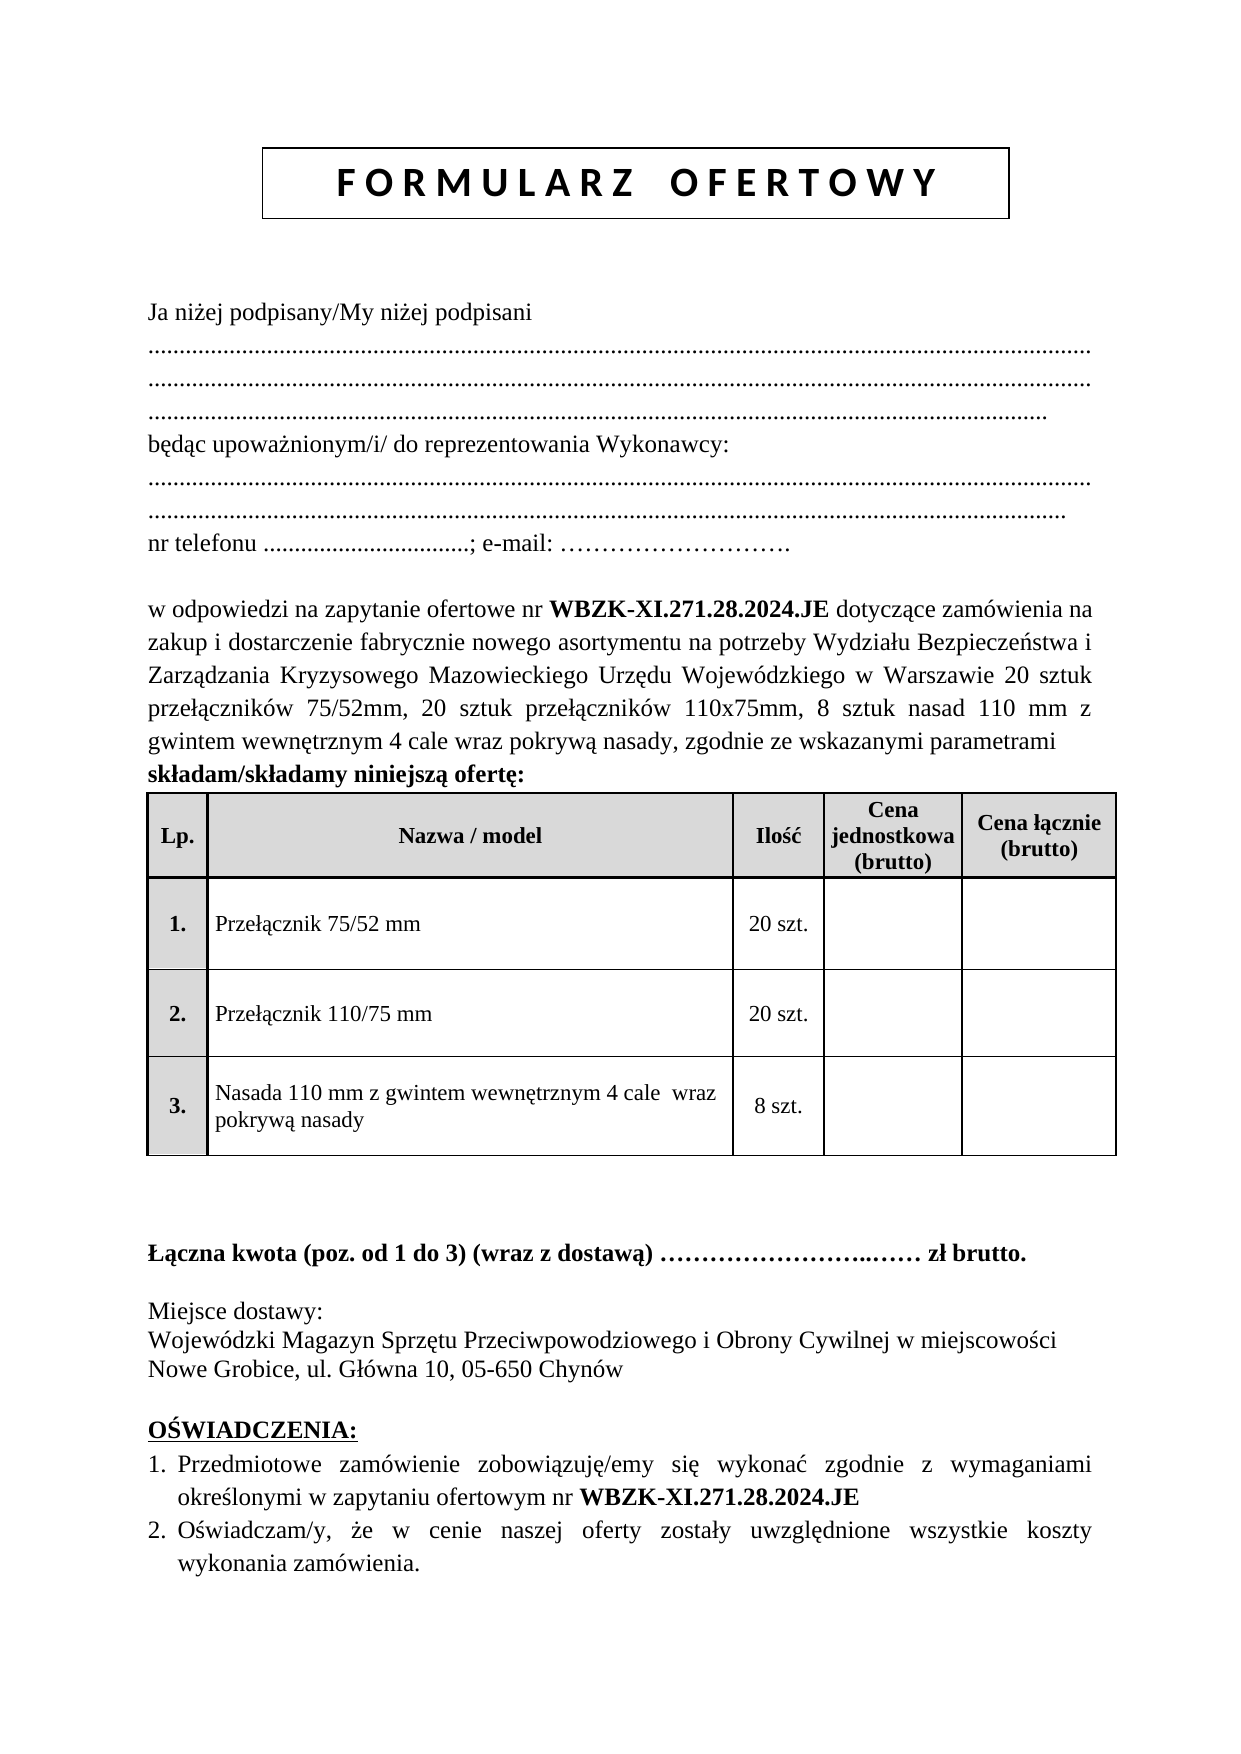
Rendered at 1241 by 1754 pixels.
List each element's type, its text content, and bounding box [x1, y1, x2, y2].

text składam/składamy niniejszą ofertę: [148, 759, 1093, 788]
table_cell Nasada 110 mm z gwintem wewnętrznym 4 cale wraz pokrywą nasady [209, 1057, 732, 1154]
table_cell [825, 970, 961, 1056]
text będąc upoważnionym/i/ do reprezentowania Wykonawcy: [148, 429, 1093, 457]
list Oświadczam/y, że w cenie naszej oferty zostały uwzględnione wszystkie koszty wykonania zamówienia. [148, 1515, 1093, 1576]
table_header Ilość [734, 794, 823, 876]
table_cell 2. [149, 970, 206, 1056]
table_header Nazwa / model [209, 794, 732, 876]
table_header Cena jednostkowa (brutto) [825, 794, 961, 876]
text nr telefonu .................................; e-mail: ………………………. [148, 528, 1093, 557]
table_header Cena łącznie (brutto) [963, 794, 1115, 876]
table_cell 1. [149, 879, 206, 968]
text Łączna kwota (poz. od 1 do 3) (wraz z dostawą) ……………………..…… zł brutto. [148, 1238, 1093, 1267]
table_cell Przełącznik 110/75 mm [209, 970, 732, 1056]
table_cell 20 szt. [734, 970, 823, 1056]
table_cell 8 szt. [734, 1057, 823, 1154]
text Wojewódzki Magazyn Sprzętu Przeciwpowodziowego i Obrony Cywilnej w miejscowości Nowe Grobice, ul. Główna 10, 05-650 Chynów [148, 1325, 1093, 1383]
table_cell Przełącznik 75/52 mm [209, 879, 732, 968]
text Ja niżej podpisany/My niżej podpisani [148, 297, 1093, 325]
text Miejsce dostawy: [148, 1296, 1093, 1325]
table_cell [825, 1057, 961, 1154]
text .............................................................................................................................................................................................................................................................................................................................................................................................................................................................. [148, 330, 1093, 424]
table_cell [963, 879, 1115, 968]
text .......................................................................................................................................................................................................................................................................................................... [148, 462, 1093, 523]
text OŚWIADCZENIA: [148, 1416, 1093, 1444]
table_cell 3. [149, 1057, 206, 1154]
list Przedmiotowe zamówienie zobowiązuję/emy się wykonać zgodnie z wymaganiami określonymi w zapytaniu ofertowym nr WBZK-XI.271.28.2024.JE [148, 1449, 1093, 1510]
text w odpowiedzi na zapytanie ofertowe nr WBZK-XI.271.28.2024.JE dotyczące zamówienia na zakup i dostarczenie fabrycznie nowego asortymentu na potrzeby Wydziału Bezpieczeństwa i Zarządzania Kryzysowego Mazowieckiego Urzędu Wojewódzkiego w Warszawie 20 sztuk przełączników 75/52mm, 20 sztuk przełączników 110x75mm, 8 sztuk nasad 110 mm z gwintem wewnętrznym 4 cale wraz pokrywą nasady, zgodnie ze wskazanymi parametrami [148, 594, 1093, 755]
table_cell [825, 879, 961, 968]
table_cell [963, 970, 1115, 1056]
table_header Lp. [149, 794, 206, 876]
table_cell [963, 1057, 1115, 1154]
table_cell 20 szt. [734, 879, 823, 968]
